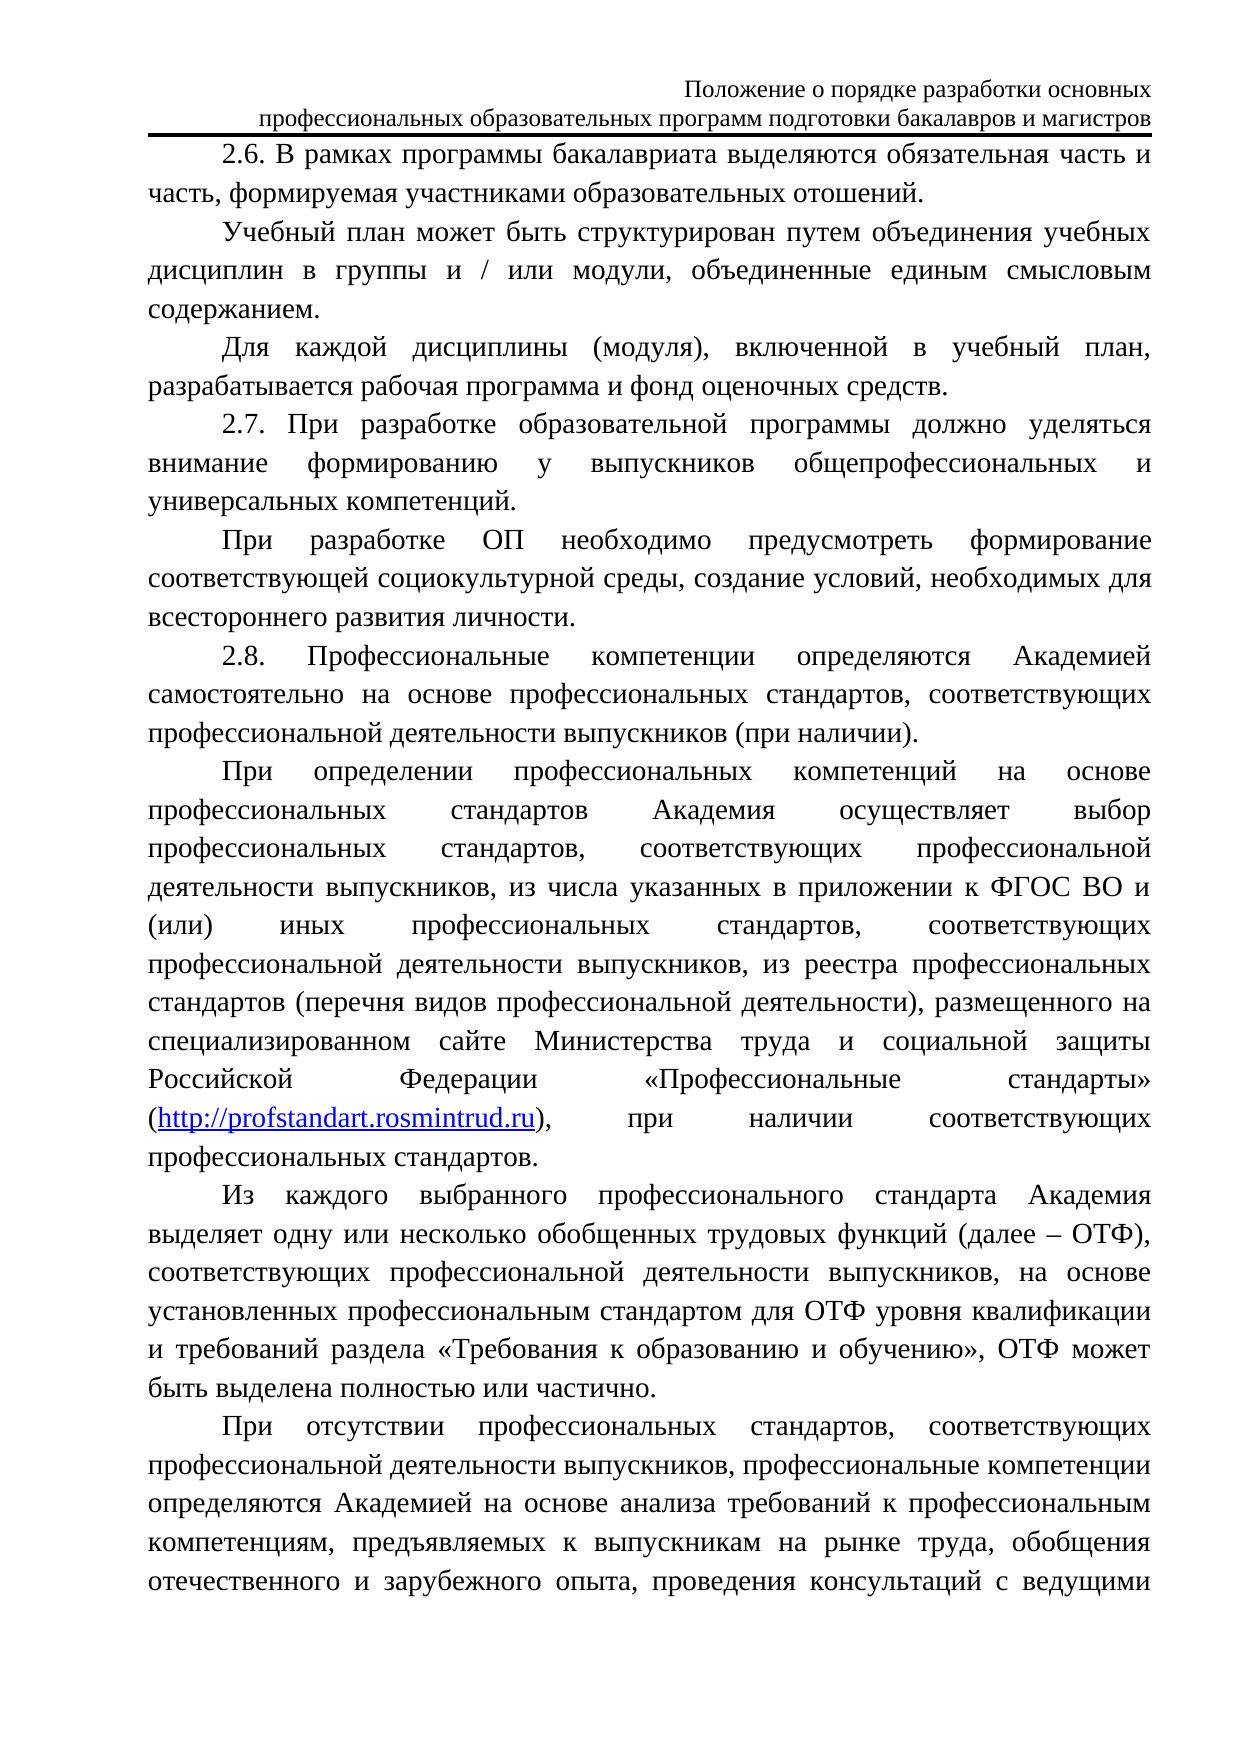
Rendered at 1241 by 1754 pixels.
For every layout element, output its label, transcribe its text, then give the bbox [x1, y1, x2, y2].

text При разработке ОП необходимо предусмотреть формирование соответствующей социокультурной среды, создание условий, необходимых для всестороннего развития личности. [148, 522, 1152, 633]
text 2.6. В рамках программы бакалавриата выделяются обязательная часть и часть, формируемая участниками образовательных отошений. [148, 137, 1152, 209]
text Для каждой дисциплины (модуля), включенной в учебный план, разрабатывается рабочая программа и фонд оценочных средств. [148, 329, 1152, 401]
text Из каждого выбранного профессионального стандарта Академия выделяет одну или несколько обобщенных трудовых функций (далее – ОТФ), соответствующих профессиональной деятельности выпускников, на основе установленных профессиональным стандартом для ОТФ уровня квалификации и требований раздела «Требования к образованию и обучению», ОТФ может быть выделена полностью или частично. [148, 1177, 1152, 1403]
text При определении профессиональных компетенций на основе профессиональных стандартов Академия осуществляет выбор профессиональных стандартов, соответствующих профессиональной деятельности выпускников, из числа указанных в приложении к ФГОС ВО и (или) иных профессиональных стандартов, соответствующих профессиональной деятельности выпускников, из реестра профессиональных стандартов (перечня видов профессиональной деятельности), размещенного на специализированном сайте Министерства труда и социальной защиты Российской Федерации «Профессиональные стандарты» (http://profstandart.rosmintrud.ru), при наличии соответствующих профессиональных стандартов. [148, 753, 1152, 1172]
text Учебный план может быть структурирован путем объединения учебных дисциплин в группы и / или модули, объединенные единым смысловым содержанием. [148, 214, 1152, 324]
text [148, 1408, 1152, 1596]
text 2.8. Профессиональные компетенции определяются Академией самостоятельно на основе профессиональных стандартов, соответствующих профессиональной деятельности выпускников (при наличии). [148, 638, 1152, 748]
text 2.7. При разработке образовательной программы должно уделяться внимание формированию у выпускников общепрофессиональных и универсальных компетенций. [148, 406, 1152, 517]
